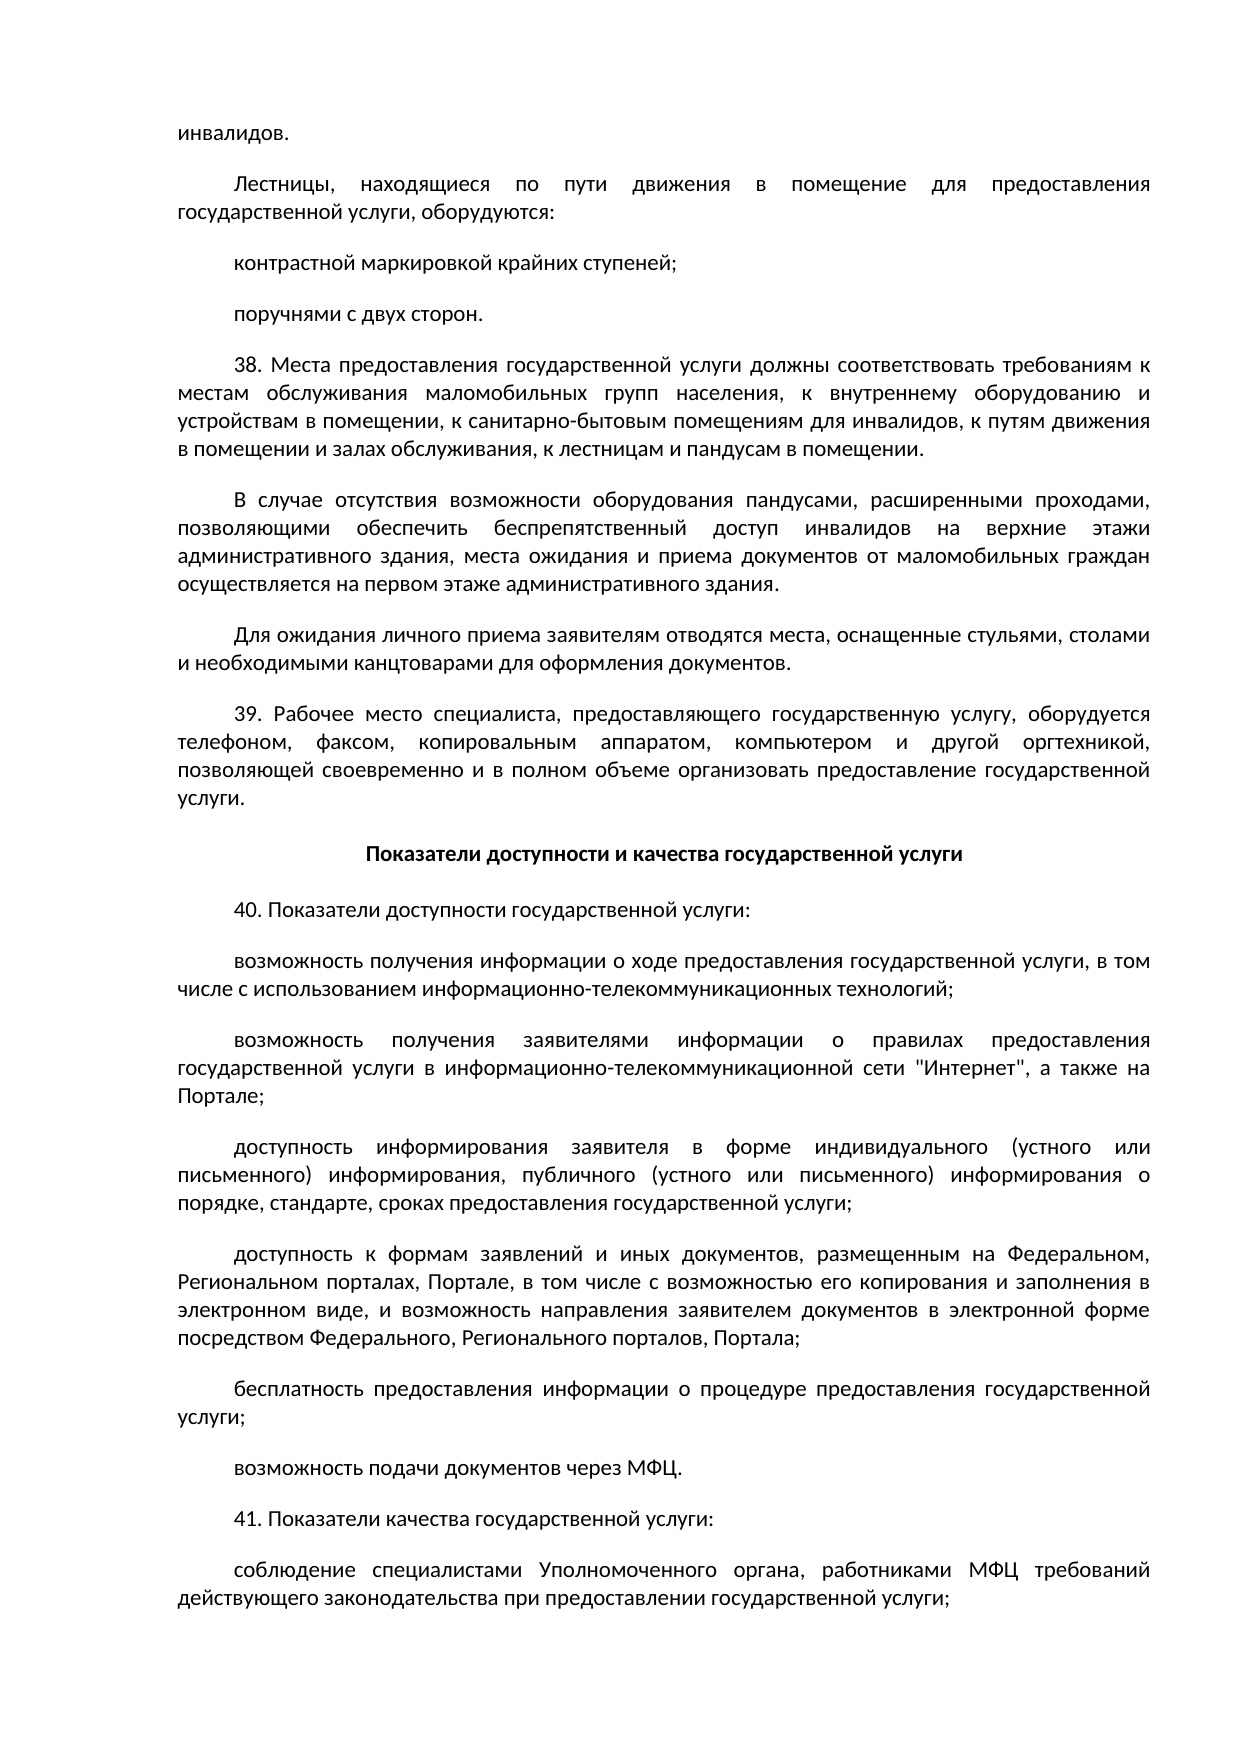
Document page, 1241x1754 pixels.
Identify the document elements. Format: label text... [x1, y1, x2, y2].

text соблюдение специалистами Уполномоченного органа, работниками МФЦ требований действующего законодательства при предоставлении государственной услуги; [177, 1555, 1152, 1611]
text возможность получения заявителями информации о правилах предоставления государственной услуги в информационно-телекоммуникационной сети "Интернет", а также на Портале; [177, 1025, 1152, 1109]
text Лестницы, находящиеся по пути движения в помещение для предоставления государственной услуги, оборудуются: [177, 169, 1152, 225]
text Для ожидания личного приема заявителям отводятся места, оснащенные стульями, столами и необходимыми канцтоварами для оформления документов. [177, 620, 1152, 676]
text 38. Места предоставления государственной услуги должны соответствовать требованиям к местам обслуживания маломобильных групп населения, к внутреннему оборудованию и устройствам в помещении, к санитарно-бытовым помещениям для инвалидов, к путям движения в помещении и залах обслуживания, к лестницам и пандусам в помещении. [177, 350, 1152, 462]
text контрастной маркировкой крайних ступеней; [177, 248, 1152, 276]
title Показатели доступности и качества государственной услуги [177, 839, 1152, 867]
text В случае отсутствия возможности оборудования пандусами, расширенными проходами, позволяющими обеспечить беспрепятственный доступ инвалидов на верхние этажи административного здания, места ожидания и приема документов от маломобильных граждан осуществляется на первом этаже административного здания. [177, 485, 1152, 597]
text бесплатность предоставления информации о процедуре предоставления государственной услуги; [177, 1374, 1152, 1430]
text 39. Рабочее место специалиста, предоставляющего государственную услугу, оборудуется телефоном, факсом, копировальным аппаратом, компьютером и другой оргтехникой, позволяющей своевременно и в полном объеме организовать предоставление государственной услуги. [177, 699, 1152, 811]
text доступность к формам заявлений и иных документов, размещенным на Федеральном, Региональном порталах, Портале, в том числе с возможностью его копирования и заполнения в электронном виде, и возможность направления заявителем документов в электронной форме посредством Федерального, Регионального порталов, Портала; [177, 1239, 1152, 1351]
text поручнями с двух сторон. [177, 299, 1152, 327]
text возможность подачи документов через МФЦ. [177, 1453, 1152, 1481]
text 41. Показатели качества государственной услуги: [177, 1504, 1152, 1532]
text возможность получения информации о ходе предоставления государственной услуги, в том числе с использованием информационно-телекоммуникационных технологий; [177, 946, 1152, 1002]
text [177, 118, 1152, 146]
text 40. Показатели доступности государственной услуги: [177, 895, 1152, 923]
text доступность информирования заявителя в форме индивидуального (устного или письменного) информирования, публичного (устного или письменного) информирования о порядке, стандарте, сроках предоставления государственной услуги; [177, 1132, 1152, 1216]
